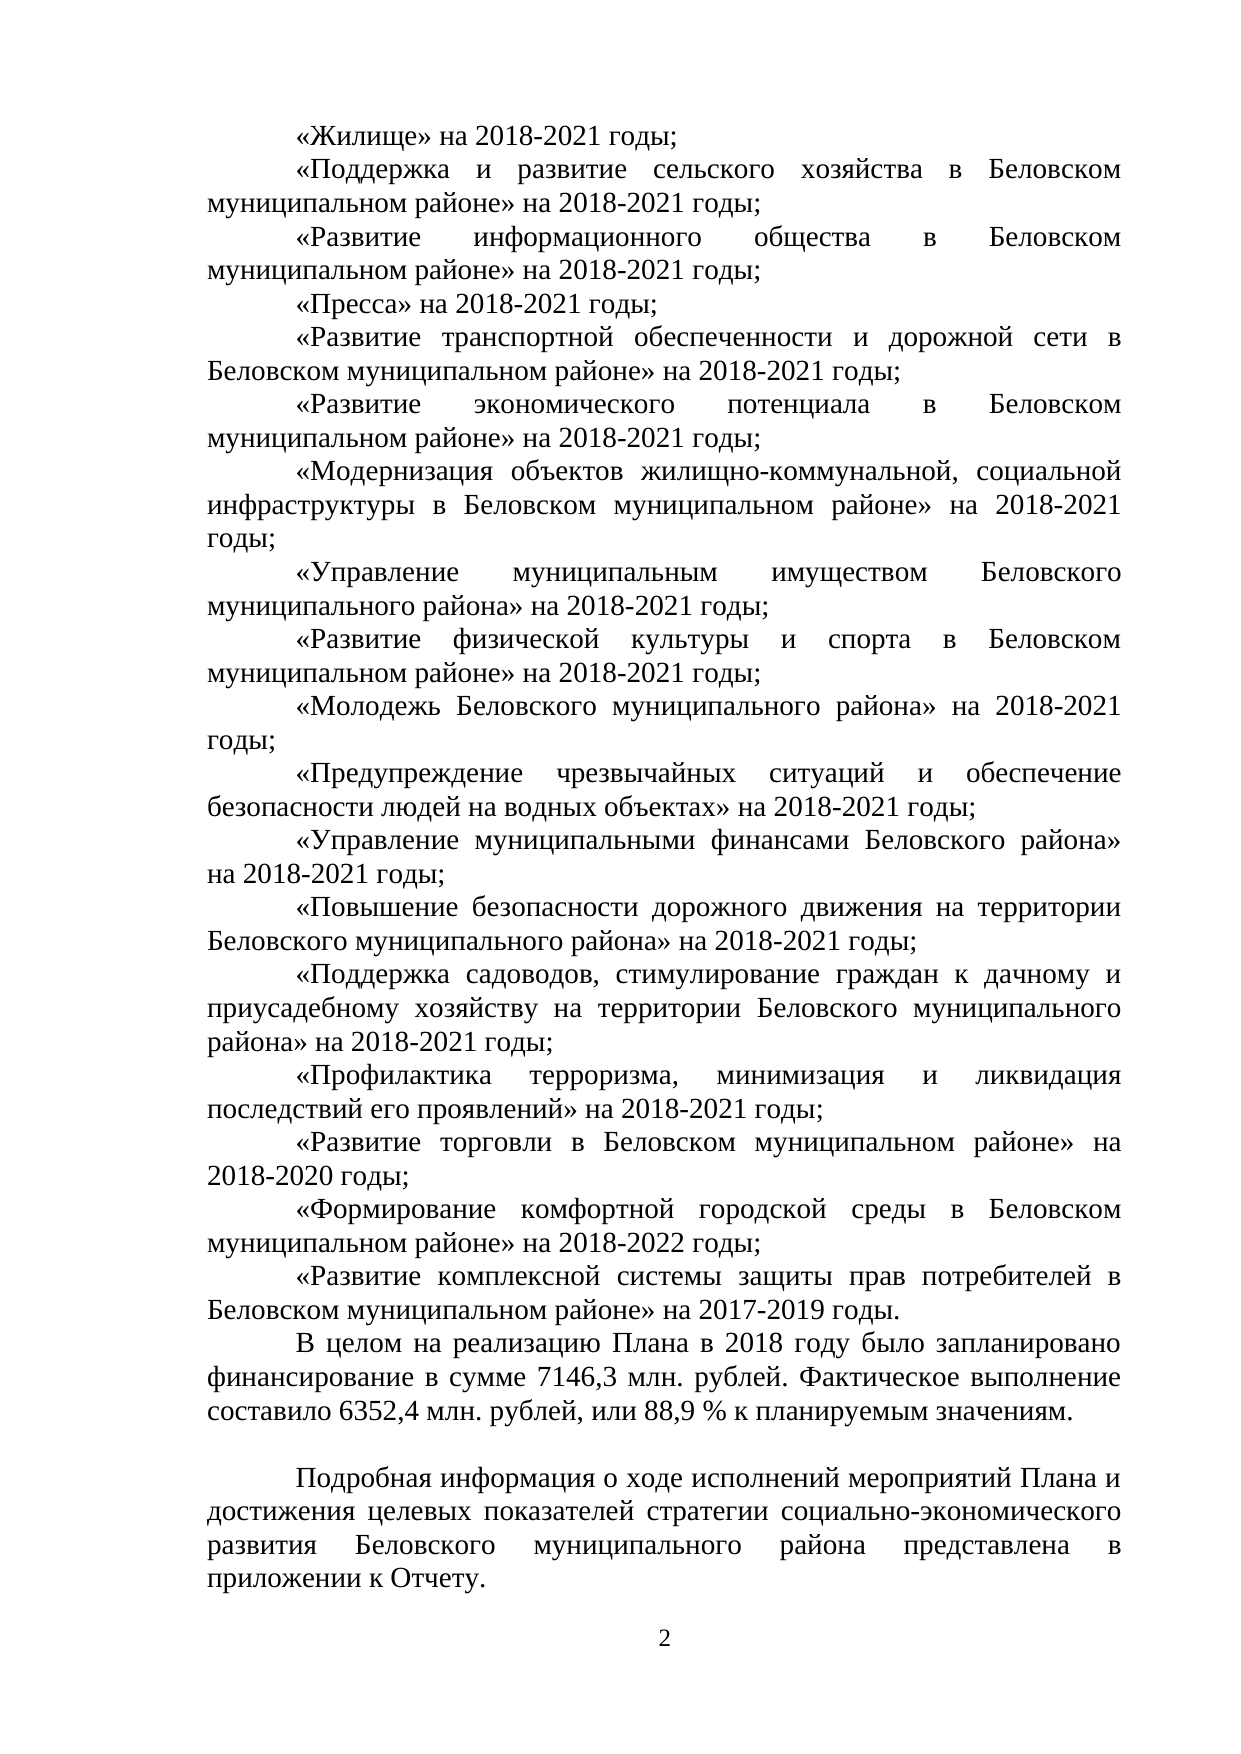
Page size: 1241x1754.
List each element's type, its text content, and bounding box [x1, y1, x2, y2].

text «Развитие экономического потенциала в Беловском муниципальном районе» на 2018-2021 годы; [207, 386, 1122, 453]
text «Повышение безопасности дорожного движения на территории Беловского муниципального района» на 2018-2021 годы; [207, 889, 1122, 957]
text «Развитие транспортной обеспеченности и дорожной сети в Беловском муниципальном районе» на 2018-2021 годы; [207, 319, 1122, 386]
text «Профилактика терроризма, минимизация и ликвидация последствий его проявлений» на 2018-2021 годы; [207, 1057, 1122, 1124]
text «Жилище» на 2018-2021 годы; [207, 118, 1122, 152]
text «Развитие торговли в Беловском муниципальном районе» на 2018-2020 годы; [207, 1124, 1122, 1191]
text Подробная информация о ходе исполнений мероприятий Плана и достижения целевых показателей стратегии социально-экономического развития Беловского муниципального района представлена в приложении к Отчету. [207, 1460, 1122, 1594]
text «Формирование комфортной городской среды в Беловском муниципальном районе» на 2018-2022 годы; [207, 1191, 1122, 1258]
text «Управление муниципальными финансами Беловского района» на 2018-2021 годы; [207, 822, 1122, 889]
text «Пресса» на 2018-2021 годы; [207, 286, 1122, 319]
text «Молодежь Беловского муниципального района» на 2018-2021 годы; [207, 688, 1122, 755]
text «Поддержка садоводов, стимулирование граждан к дачному и приусадебному хозяйству на территории Беловского муниципального района» на 2018-2021 годы; [207, 957, 1122, 1057]
text «Развитие информационного общества в Беловском муниципальном районе» на 2018-2021 годы; [207, 219, 1122, 286]
text «Развитие физической культуры и спорта в Беловском муниципальном районе» на 2018-2021 годы; [207, 621, 1122, 688]
text «Развитие комплексной системы защиты прав потребителей в Беловском муниципальном районе» на 2017-2019 годы. [207, 1258, 1122, 1326]
text В целом на реализацию Плана в 2018 году было запланировано финансирование в сумме 7146,3 млн. рублей. Фактическое выполнение составило 6352,4 млн. рублей, или 88,9 % к планируемым значениям. [207, 1326, 1122, 1426]
text «Поддержка и развитие сельского хозяйства в Беловском муниципальном районе» на 2018-2021 годы; [207, 152, 1122, 219]
text «Управление муниципальным имуществом Беловского муниципального района» на 2018-2021 годы; [207, 554, 1122, 621]
text «Модернизация объектов жилищно-коммунальной, социальной инфраструктуры в Беловском муниципальном районе» на 2018-2021 годы; [207, 453, 1122, 554]
text «Предупреждение чрезвычайных ситуаций и обеспечение безопасности людей на водных объектах» на 2018-2021 годы; [207, 755, 1122, 822]
